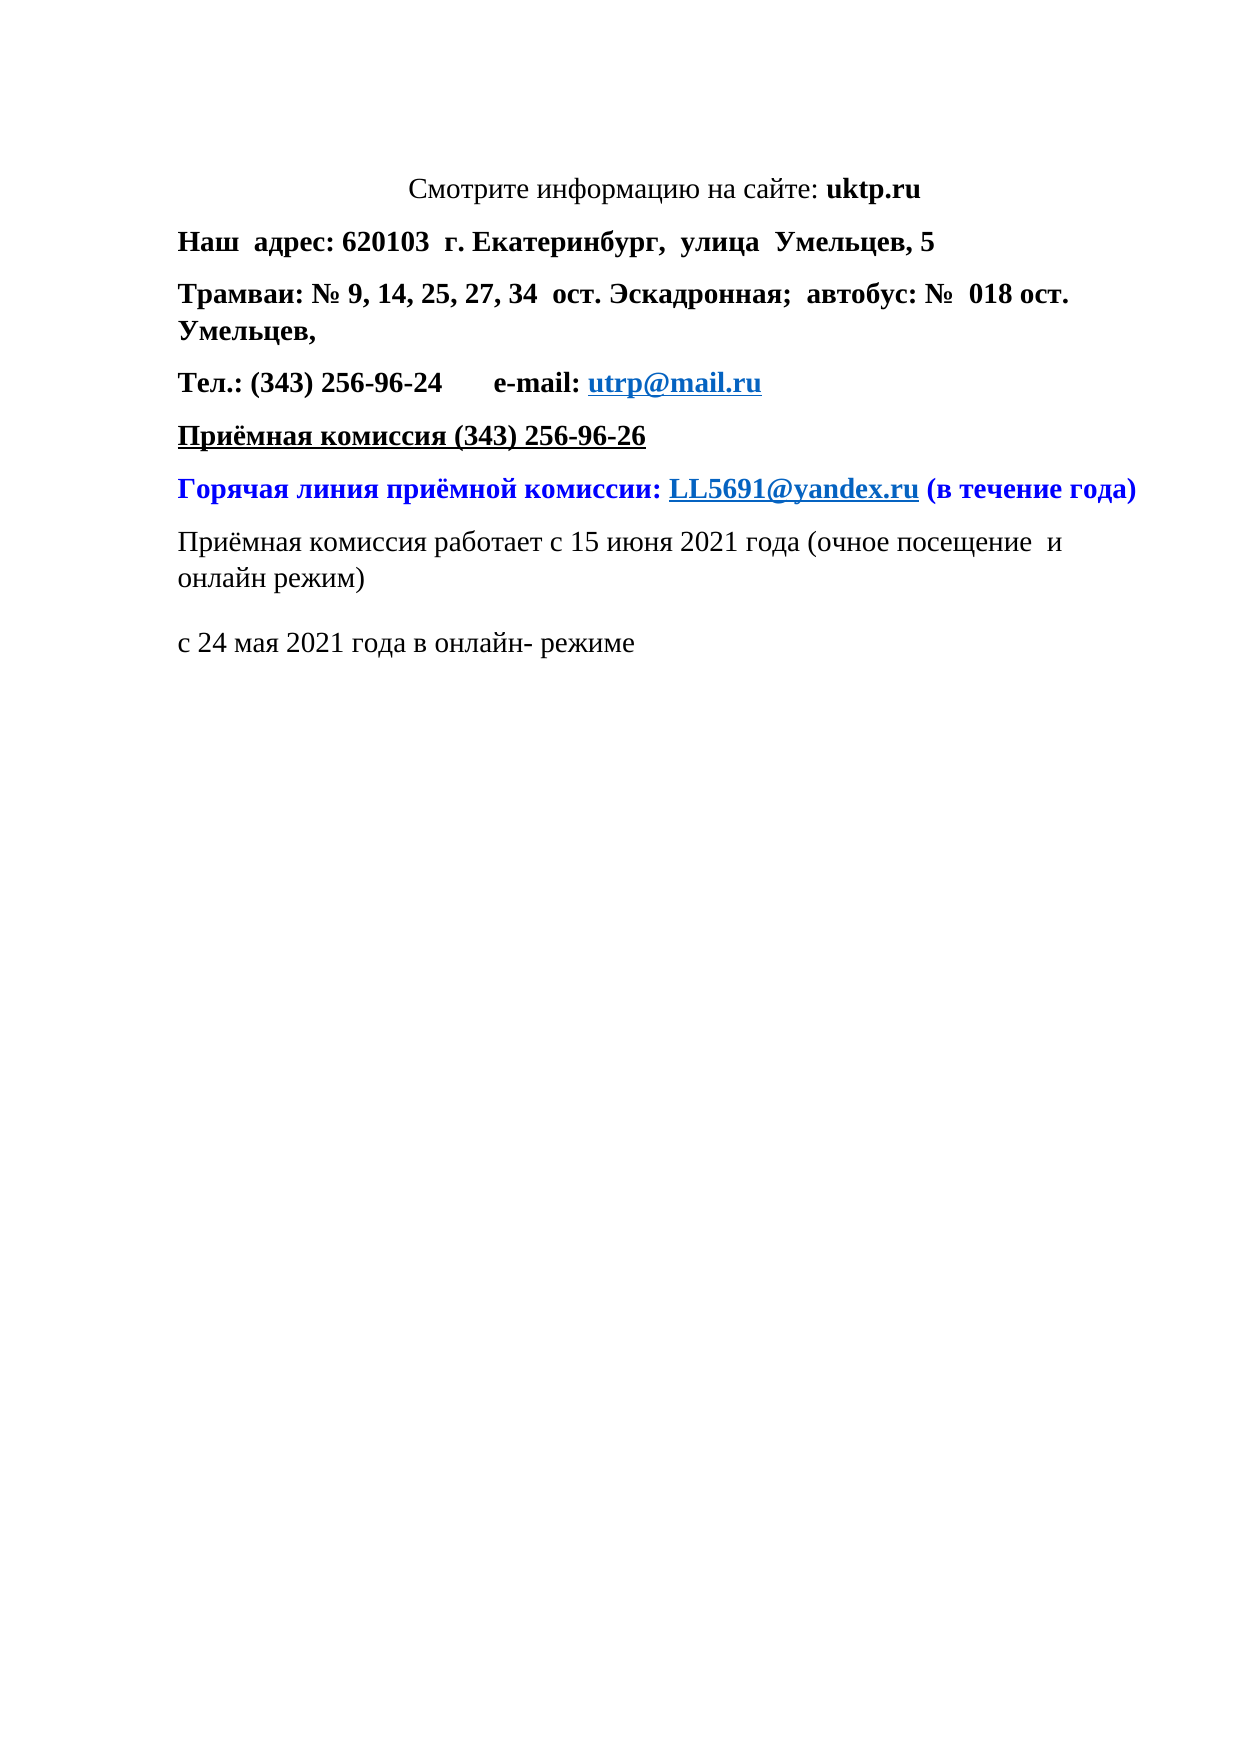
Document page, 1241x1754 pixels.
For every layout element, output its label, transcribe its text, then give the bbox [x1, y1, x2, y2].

text Наш адрес: 620103 г. Екатеринбург, улица Умельцев, 5 [177, 224, 1152, 257]
text Тел.: (343) 256-96-24 e-mail: utrp@mail.ru [177, 366, 1152, 399]
text с 24 мая 2021 года в онлайн- режиме [177, 625, 1152, 659]
text Трамваи: № 9, 14, 25, 27, 34 ост. Эскадронная; автобус: № 018 ост. Умельцев, [177, 277, 1152, 346]
text Приёмная комиссия (343) 256-96-26 [177, 418, 1152, 452]
text Горячая линия приёмной комиссии: LL5691@yandex.ru (в течение года) [177, 471, 1152, 505]
text Смотрите информацию на сайте: uktp.ru [177, 171, 1152, 204]
text Приёмная комиссия работает с 15 июня 2021 года (очное посещение и онлайн режим) [177, 524, 1152, 594]
